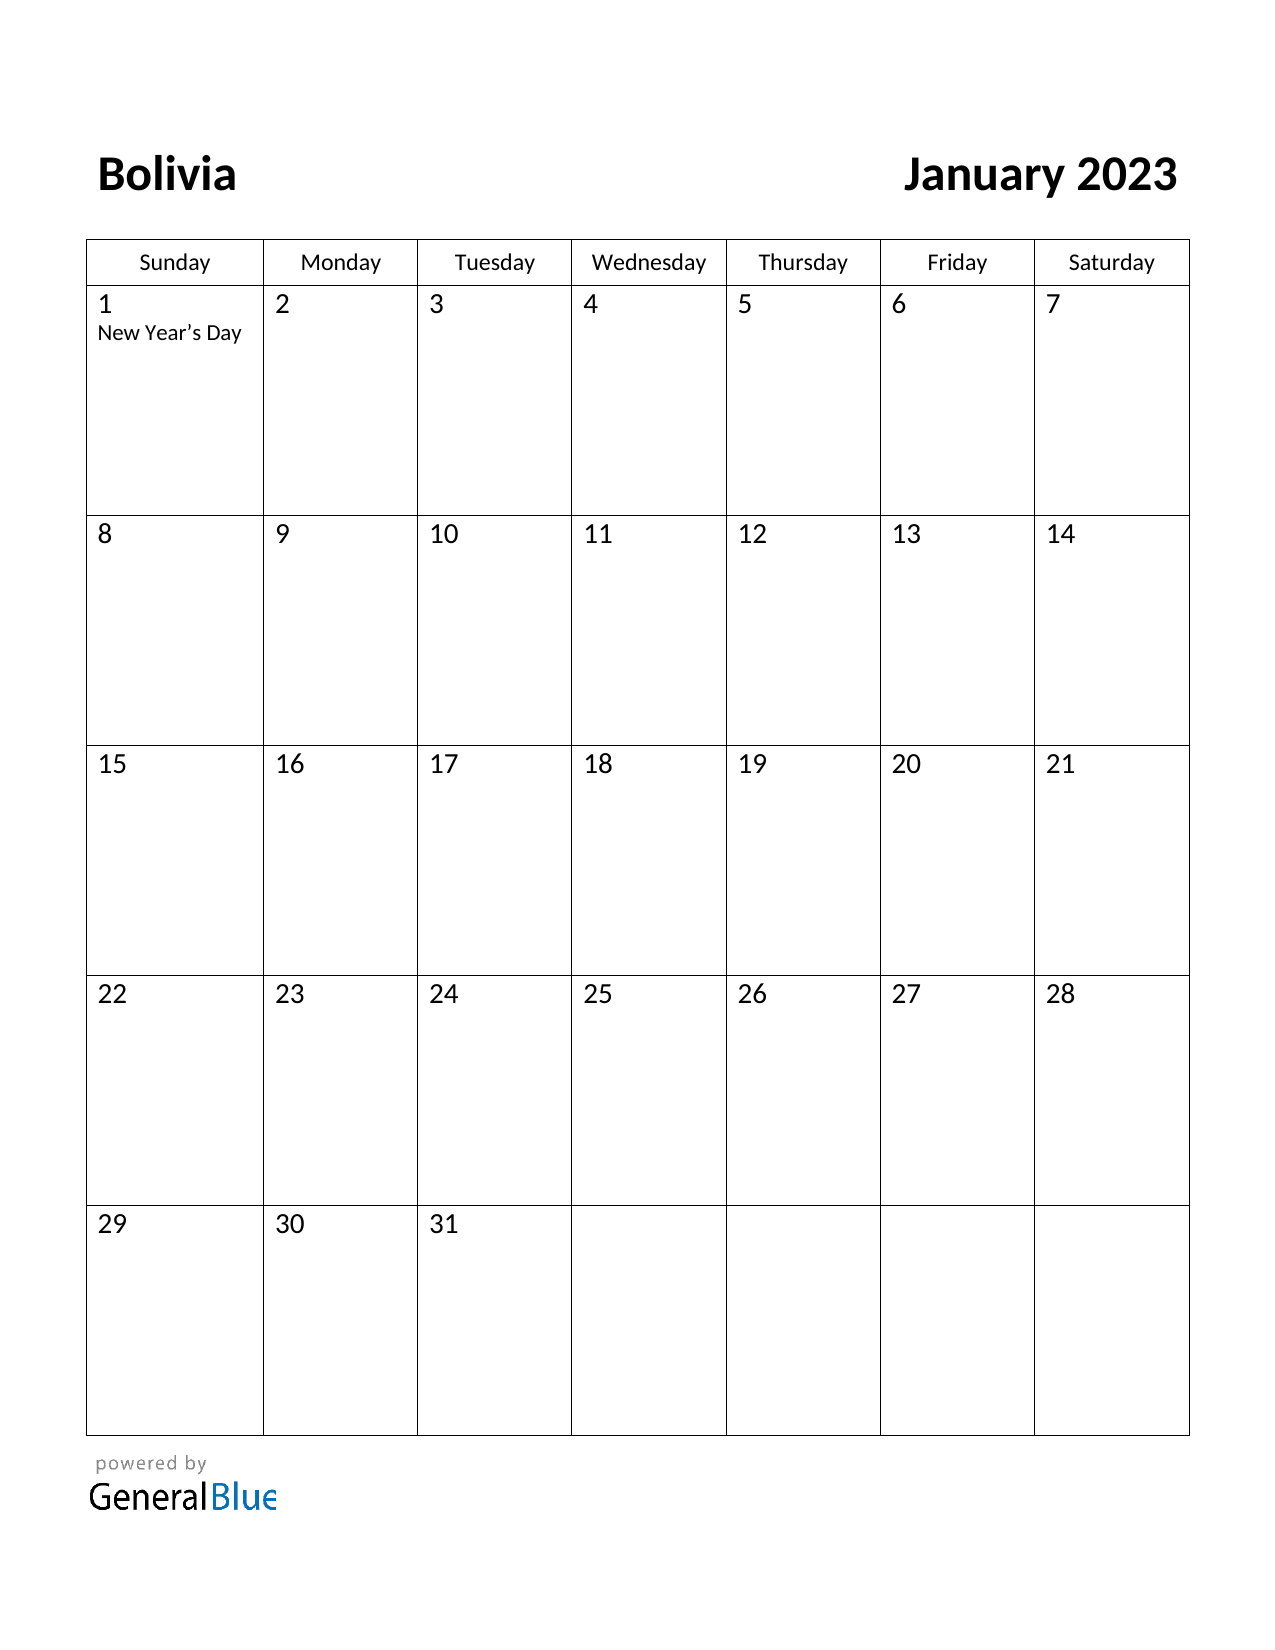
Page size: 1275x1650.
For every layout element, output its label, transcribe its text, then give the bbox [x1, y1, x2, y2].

table_header January 2023 [572, 105, 1189, 239]
table_cell Friday [881, 240, 1034, 284]
table_cell 24 [418, 976, 571, 1008]
table_cell [727, 1238, 880, 1434]
table_cell 28 [1035, 976, 1189, 1008]
table_cell Sunday [87, 240, 263, 284]
table_cell 9 [264, 516, 417, 548]
table_cell [727, 778, 880, 974]
table_cell [1035, 1008, 1189, 1204]
table_cell [87, 778, 263, 974]
table_cell [264, 548, 417, 744]
table_cell [87, 1008, 263, 1204]
table_cell 19 [727, 746, 880, 778]
table_cell 2 [264, 286, 417, 318]
table_cell 6 [881, 286, 1034, 318]
table_cell [572, 1008, 726, 1204]
table_cell [572, 1238, 726, 1434]
table_header Bolivia [86, 105, 572, 239]
table_cell 26 [727, 976, 880, 1008]
table_cell 15 [87, 746, 263, 778]
table_cell [572, 1206, 726, 1238]
table_cell [727, 1008, 880, 1204]
table_cell Thursday [727, 240, 880, 284]
table_cell 31 [418, 1206, 571, 1238]
table_cell [1035, 1206, 1189, 1238]
table_cell [881, 1008, 1034, 1204]
table_cell [87, 548, 263, 744]
table_cell [881, 1238, 1034, 1434]
table_cell [86, 1436, 1189, 1534]
table_cell 8 [87, 516, 263, 548]
table_cell [264, 778, 417, 974]
table_cell 12 [727, 516, 880, 548]
table_cell 13 [881, 516, 1034, 548]
table_cell Saturday [1035, 240, 1189, 284]
table_cell Monday [264, 240, 417, 284]
table_cell [1035, 778, 1189, 974]
table_cell 11 [572, 516, 726, 548]
table_cell [881, 548, 1034, 744]
table_cell [727, 1206, 880, 1238]
table_cell 25 [572, 976, 726, 1008]
table_cell 4 [572, 286, 726, 318]
table_cell [881, 778, 1034, 974]
table_cell [264, 1238, 417, 1434]
table_cell New Year’s Day [87, 318, 263, 514]
picture [88, 1452, 276, 1515]
table_cell 20 [881, 746, 1034, 778]
table_cell [1035, 318, 1189, 514]
table_cell 10 [418, 516, 571, 548]
table_cell 7 [1035, 286, 1189, 318]
table_cell Tuesday [418, 240, 571, 284]
table_cell 27 [881, 976, 1034, 1008]
table_cell [418, 318, 571, 514]
table_cell 14 [1035, 516, 1189, 548]
table_cell 21 [1035, 746, 1189, 778]
table_cell 17 [418, 746, 571, 778]
table_cell [1035, 1238, 1189, 1434]
table_cell [418, 1008, 571, 1204]
table_cell 1 [87, 286, 263, 318]
table_cell [418, 1238, 571, 1434]
table_cell [881, 1206, 1034, 1238]
table_cell 29 [87, 1206, 263, 1238]
table_cell [727, 318, 880, 514]
table_cell 22 [87, 976, 263, 1008]
table_cell [727, 548, 880, 744]
table_cell [572, 318, 726, 514]
table_cell 23 [264, 976, 417, 1008]
table_cell [264, 1008, 417, 1204]
table_cell 3 [418, 286, 571, 318]
table_cell [572, 778, 726, 974]
table_cell 30 [264, 1206, 417, 1238]
table_cell 18 [572, 746, 726, 778]
table_cell [264, 318, 417, 514]
table_cell [418, 778, 571, 974]
table_cell [881, 318, 1034, 514]
table_cell [87, 1238, 263, 1434]
table_cell 5 [727, 286, 880, 318]
table_cell Wednesday [572, 240, 726, 284]
table_cell [1035, 548, 1189, 744]
table_cell 16 [264, 746, 417, 778]
table_cell [418, 548, 571, 744]
table_cell [572, 548, 726, 744]
